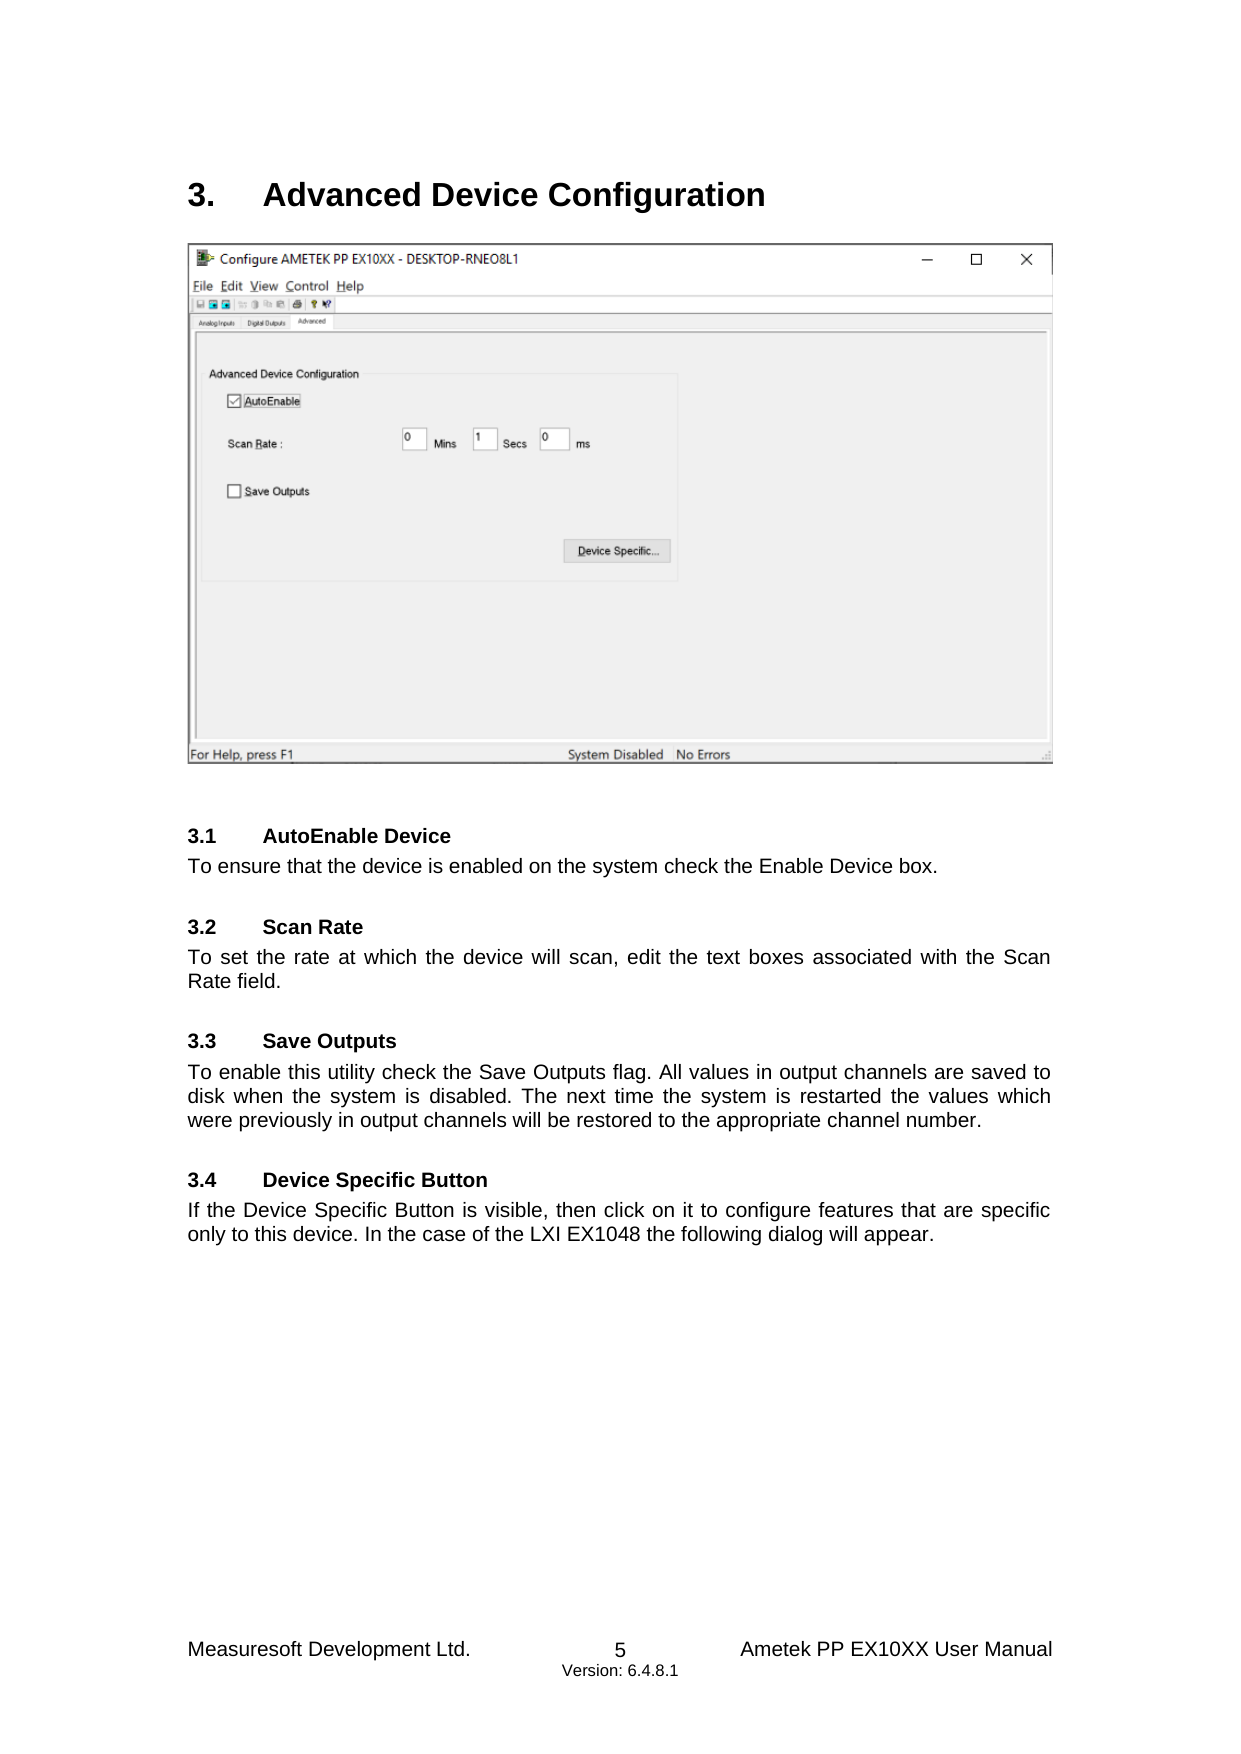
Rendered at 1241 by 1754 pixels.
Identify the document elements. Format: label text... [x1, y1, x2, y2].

subtitle Device Specific Button [187, 1168, 1053, 1192]
subtitle Scan Rate [187, 915, 1053, 939]
text To enable this utility check the Save Outputs flag. All values in output channels are saved to disk when the system is disabled. The next time the system is restarted the values which were previously in output channels will be restored to the appropriate channel number. [187, 1059, 1053, 1131]
picture [187, 243, 1053, 764]
subtitle AutoEnable Device [187, 824, 1053, 848]
text To set the rate at which the device will scan, edit the text boxes associated with the Scan Rate field. [187, 945, 1053, 993]
subtitle Save Outputs [187, 1029, 1053, 1053]
text To ensure that the device is enabled on the system check the Enable Device box. [187, 854, 1053, 878]
text If the Device Specific Button is visible, then click on it to configure features that are specific only to this device. In the case of the LXI EX1048 the following dialog will appear. [187, 1198, 1053, 1246]
subtitle Advanced Device Configuration [187, 175, 1053, 213]
